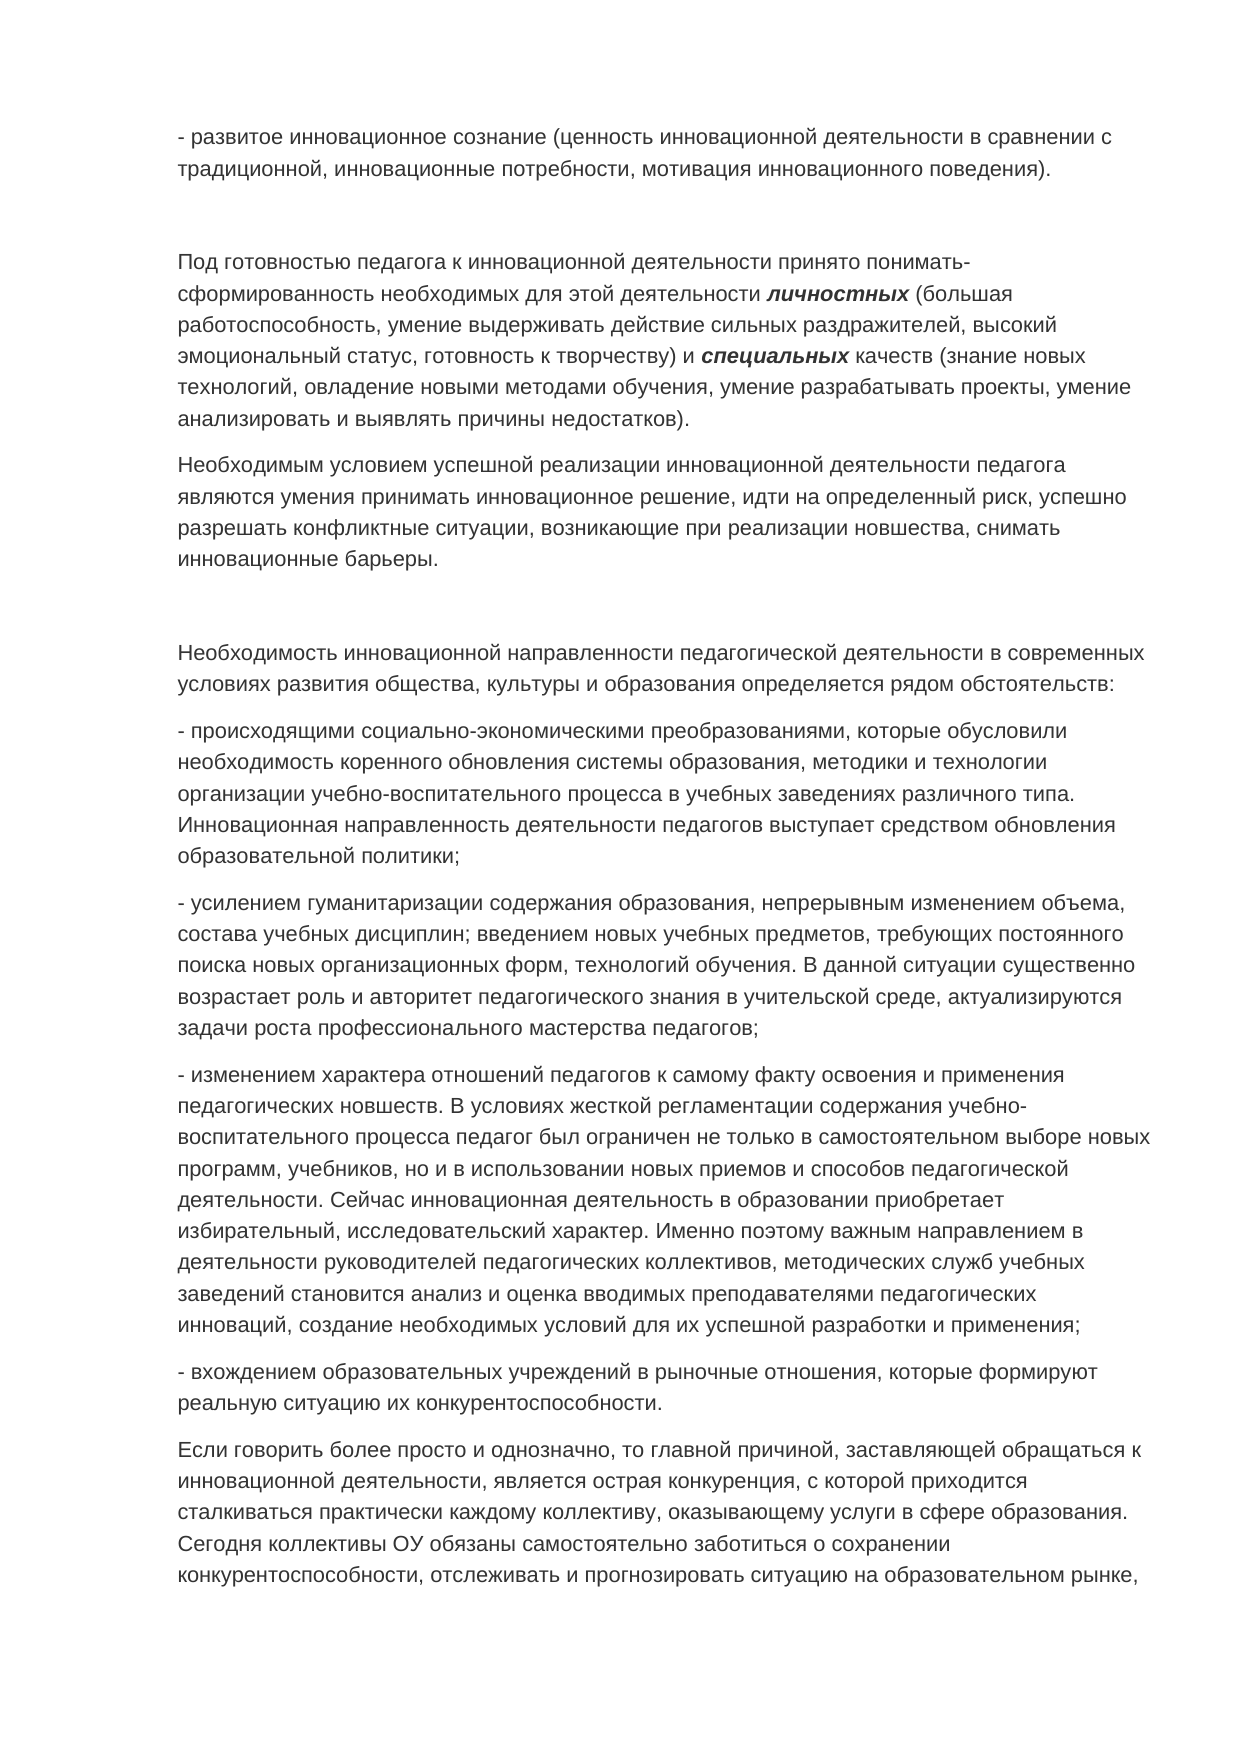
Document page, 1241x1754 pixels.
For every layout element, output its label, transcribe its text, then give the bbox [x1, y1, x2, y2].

text - вхождением образовательных учреждений в рыночные отношения, которые формируют реальную ситуацию их конкурентоспособности. [177, 1352, 1152, 1415]
text Под готовностью педагога к инновационной деятельности принято понимать- сформированность необходимых для этой деятельности личностных (большая работоспособность, умение выдерживать действие сильных раздражителей, высокий эмоциональный статус, готовность к творчеству) и специальных качеств (знание новых технологий, овладение новыми методами обучения, умение разрабатывать проекты, умение анализировать и выявлять причины недостатков). [177, 243, 1152, 431]
text - развитое инновационное сознание (ценность инновационной деятельности в сравнении с традиционной, инновационные потребности, мотивация инновационного поведения). [177, 118, 1152, 181]
text Необходимость инновационной направленности педагогической деятельности в современных условиях развития общества, культуры и образования определяется рядом обстоятельств: [177, 634, 1152, 696]
text - изменением характера отношений педагогов к самому факту освоения и применения педагогических новшеств. В условиях жесткой регламентации содержания учебно-воспитательного процесса педагог был ограничен не только в самостоятельном выборе новых программ, учебников, но и в использовании новых приемов и способов педагогической деятельности. Сейчас инновационная деятельность в образовании приобретает избирательный, исследовательский характер. Именно поэтому важным направлением в деятельности руководителей педагогических коллективов, методических служб учебных заведений становится анализ и оценка вводимых преподавателями педагогических инноваций, создание необходимых условий для их успешной разработки и применения; [177, 1056, 1152, 1337]
text - происходящими социально-экономическими преобразованиями, которые обусловили необходимость коренного обновления системы образования, методики и технологии организации учебно-воспитательного процесса в учебных заведениях различного типа. Инновационная направленность деятельности педагогов выступает средством обновления образовательной политики; [177, 712, 1152, 868]
text - усилением гуманитаризации содержания образования, непрерывным изменением объема, состава учебных дисциплин; введением новых учебных предметов, требующих постоянного поиска новых организационных форм, технологий обучения. В данной ситуации существенно возрастает роль и авторитет педагогического знания в учительской среде, актуализируются задачи роста профессионального мастерства педагогов; [177, 884, 1152, 1040]
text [177, 1431, 1152, 1587]
text Необходимым условием успешной реализации инновационной деятельности педагога являются умения принимать инновационное решение, идти на определенный риск, успешно разрешать конфликтные ситуации, возникающие при реализации новшества, снимать инновационные барьеры. [177, 446, 1152, 571]
